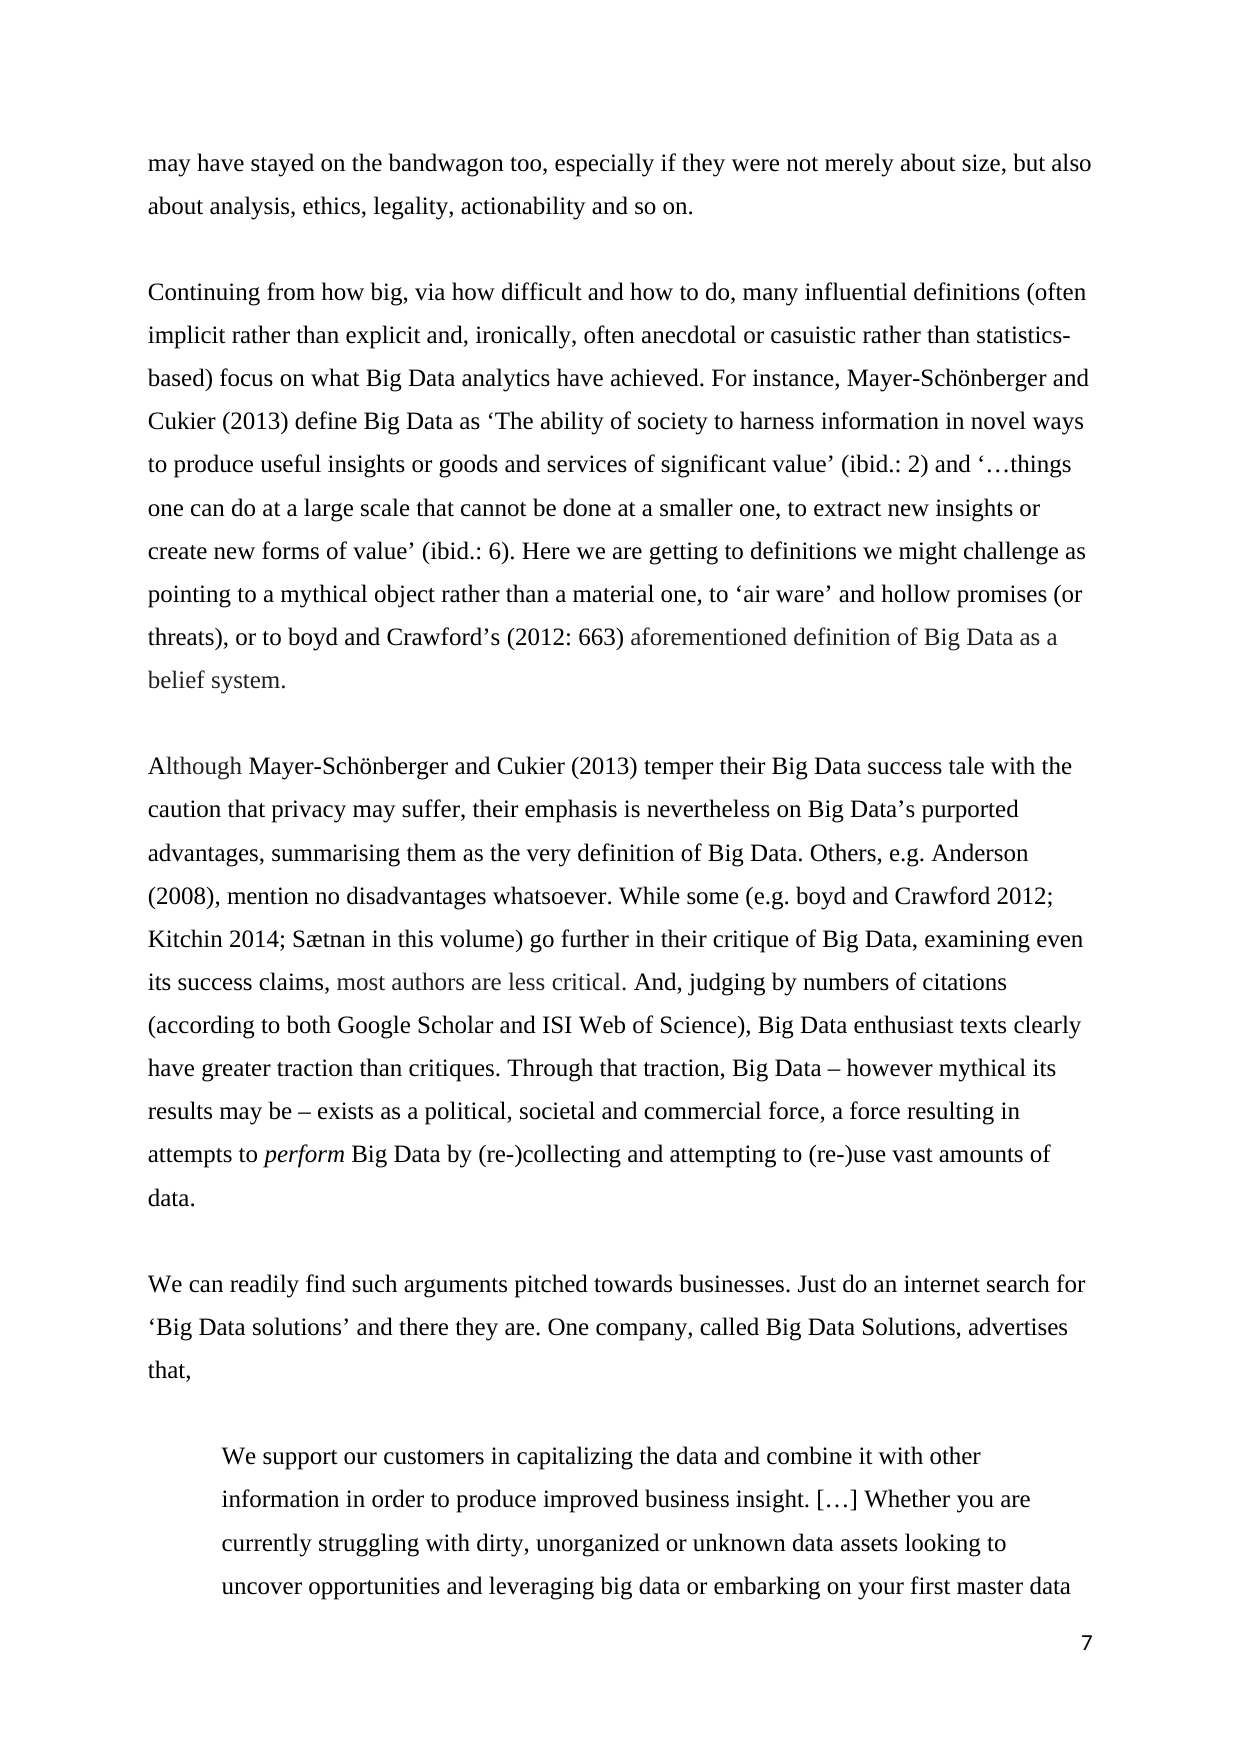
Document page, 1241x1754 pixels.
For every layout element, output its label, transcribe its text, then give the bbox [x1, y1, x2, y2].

text We can readily find such arguments pitched towards businesses. Just do an internet search for ‘Big Data solutions’ and there they are. One company, called Big Data Solutions, advertises that, [148, 1269, 1093, 1384]
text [221, 1441, 1093, 1599]
text Continuing from how big, via how difficult and how to do, many influential definitions (often implicit rather than explicit and, ironically, often anecdotal or casuistic rather than statistics-based) focus on what Big Data analytics have achieved. For instance, Mayer-Schönberger and Cukier (2013) define Big Data as ‘The ability of society to harness information in novel ways to produce useful insights or goods and services of significant value’ (ibid.: 2) and ‘…things one can do at a large scale that cannot be done at a smaller one, to extract new insights or create new forms of value’ (ibid.: 6). Here we are getting to definitions we might challenge as pointing to a mythical object rather than a material one, to ‘air ware’ and hollow promises (or threats), or to boyd and Crawford’s (2012: 663) aforementioned definition of Big Data as a belief system. [148, 277, 1093, 694]
text Although Mayer-Schönberger and Cukier (2013) temper their Big Data success tale with the caution that privacy may suffer, their emphasis is nevertheless on Big Data’s purported advantages, summarising them as the very definition of Big Data. Others, e.g. Anderson (2008), mention no disadvantages whatsoever. While some (e.g. boyd and Crawford 2012; Kitchin 2014; Sætnan in this volume) go further in their critique of Big Data, examining even its success claims, most authors are less critical. And, judging by numbers of citations (according to both Google Scholar and ISI Web of Science), Big Data enthusiast texts clearly have greater traction than critiques. Through that traction, Big Data – however mythical its results may be – exists as a political, societal and commercial force, a force resulting in attempts to perform Big Data by (re-)collecting and attempting to (re-)use vast amounts of data. [148, 751, 1093, 1211]
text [148, 148, 1093, 219]
